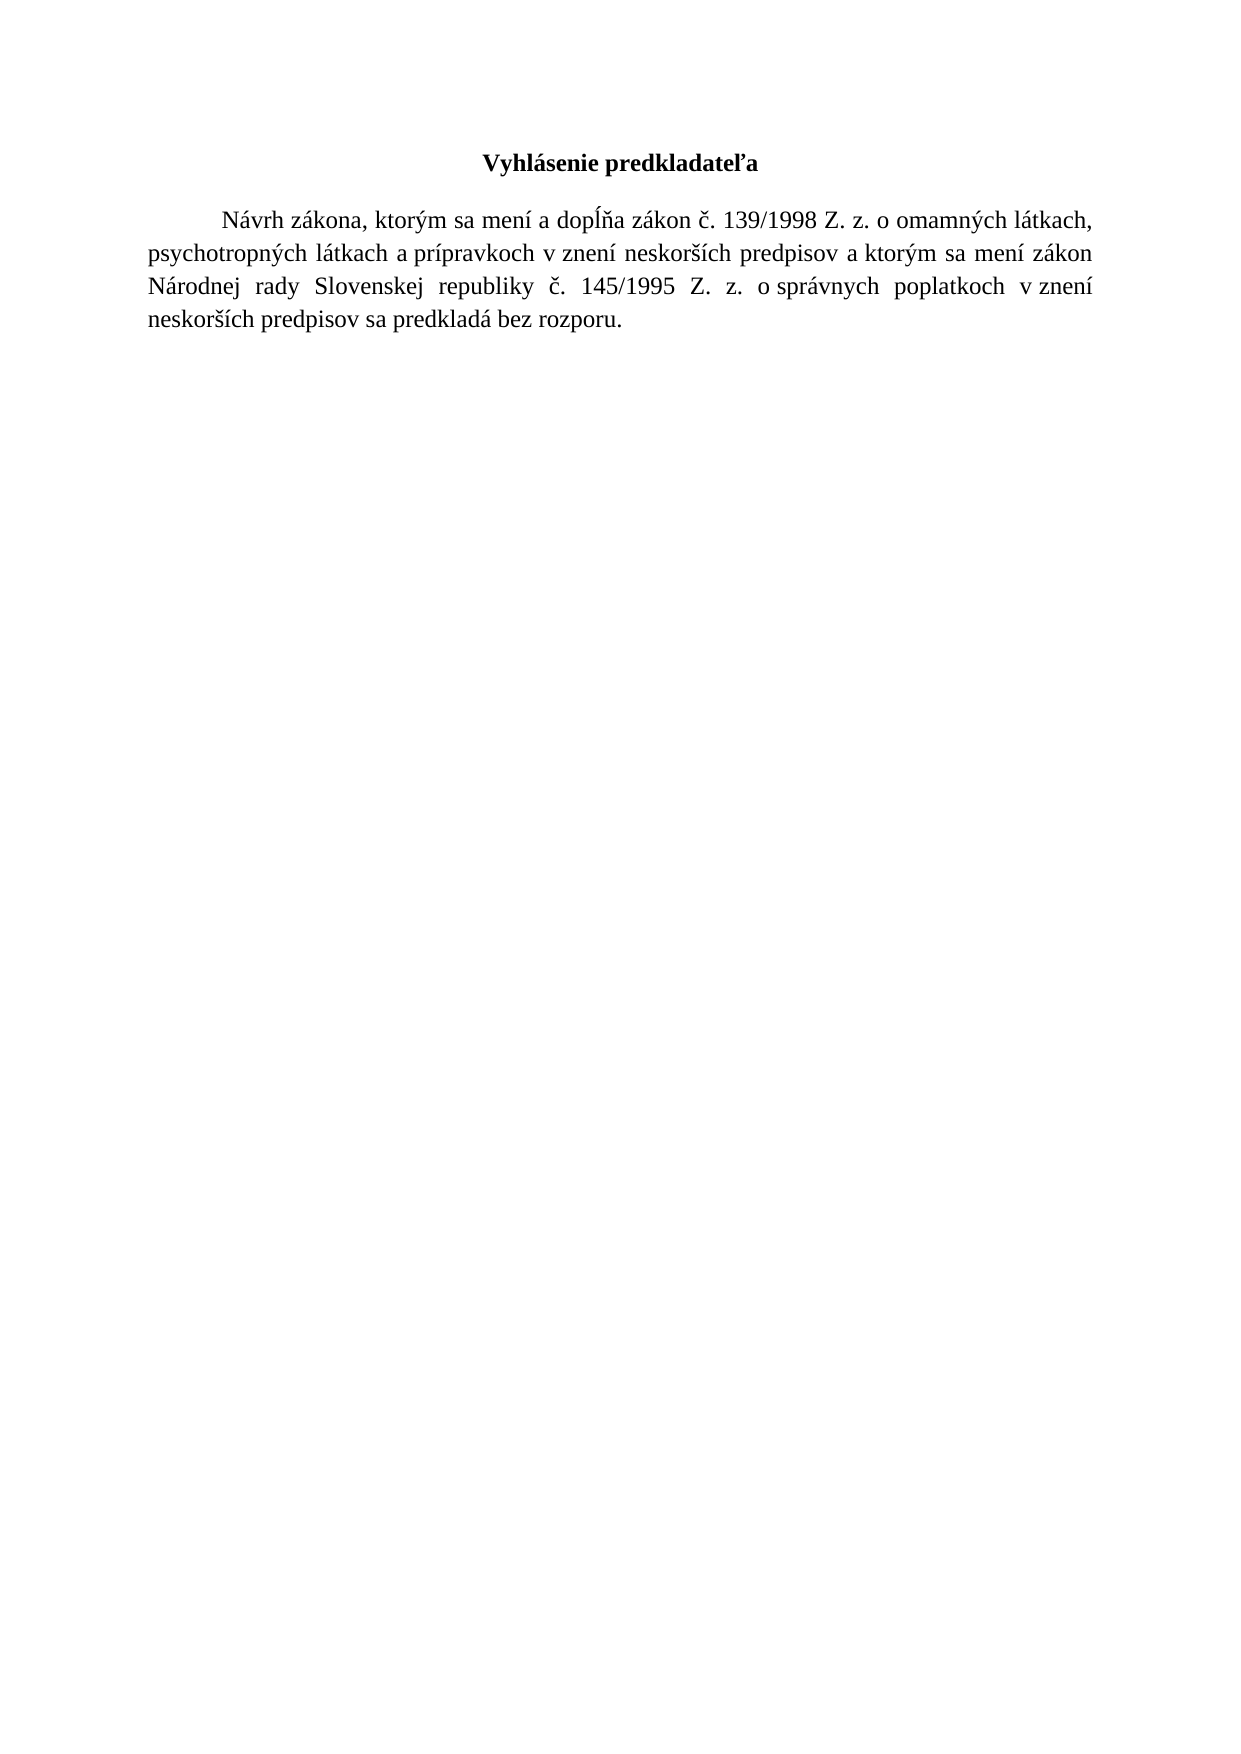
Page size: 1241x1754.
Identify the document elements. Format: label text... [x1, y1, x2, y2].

text Vyhlásenie predkladateľa [148, 148, 1093, 176]
text Návrh zákona, ktorým sa mení a dopĺňa zákon č. 139/1998 Z. z. o omamných látkach, psychotropných látkach a prípravkoch v znení neskorších predpisov a ktorým sa mení zákon Národnej rady Slovenskej republiky č. 145/1995 Z. z. o správnych poplatkoch v znení neskorších predpisov sa predkladá bez rozporu. [148, 205, 1093, 333]
